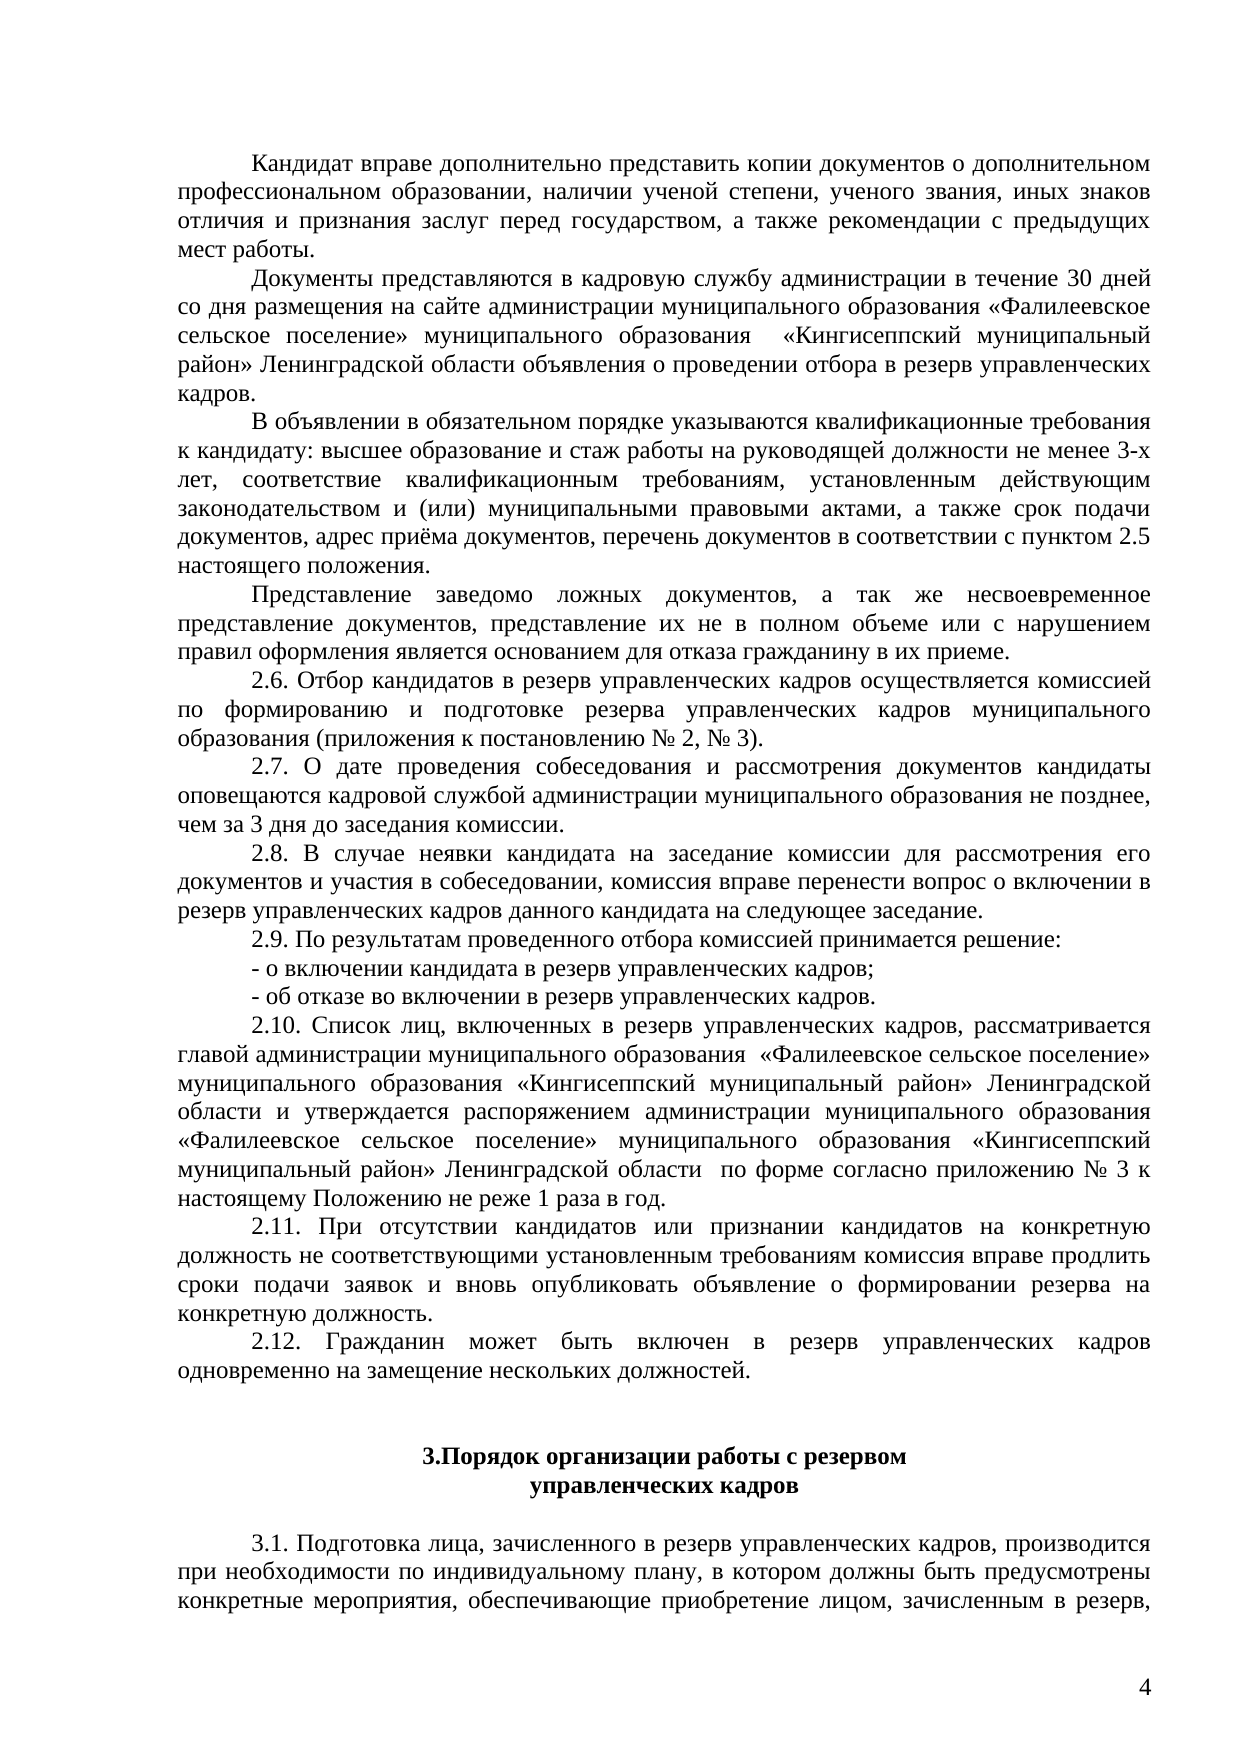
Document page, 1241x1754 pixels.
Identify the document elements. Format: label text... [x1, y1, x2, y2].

text Кандидат вправе дополнительно представить копии документов о дополнительном профессиональном образовании, наличии ученой степени, ученого звания, иных знаков отличия и признания заслуг перед государством, а также рекомендации с предыдущих мест работы. [177, 148, 1152, 263]
text 2.11. При отсутствии кандидатов или признании кандидатов на конкретную должность не соответствующими установленным требованиям комиссия вправе продлить сроки подачи заявок и вновь опубликовать объявление о формировании резерва на конкретную должность. [177, 1211, 1152, 1326]
text - о включении кандидата в резерв управленческих кадров; [177, 953, 1152, 981]
text 2.10. Список лиц, включенных в резерв управленческих кадров, рассматривается главой администрации муниципального образования «Фалилеевское сельское поселение» муниципального образования «Кингисеппский муниципальный район» Ленинградской области и утверждается распоряжением администрации муниципального образования «Фалилеевское сельское поселение» муниципального образования «Кингисеппский муниципальный район» Ленинградской области по форме согласно приложению № 3 к настоящему Положению не реже 1 раза в год. [177, 1010, 1152, 1211]
text 2.7. О дате проведения собеседования и рассмотрения документов кандидаты оповещаются кадровой службой администрации муниципального образования не позднее, чем за 3 дня до заседания комиссии. [177, 751, 1152, 838]
text управленческих кадров [177, 1470, 1152, 1499]
text 3.Порядок организации работы с резервом [177, 1441, 1152, 1470]
text 2.9. По результатам проведенного отбора комиссией принимается решение: [177, 924, 1152, 953]
text 2.6. Отбор кандидатов в резерв управленческих кадров осуществляется комиссией по формированию и подготовке резерва управленческих кадров муниципального образования (приложения к постановлению № 2, № 3). [177, 665, 1152, 751]
text 2.8. В случае неявки кандидата на заседание комиссии для рассмотрения его документов и участия в собеседовании, комиссия вправе перенести вопрос о включении в резерв управленческих кадров данного кандидата на следующее заседание. [177, 838, 1152, 924]
text Документы представляются в кадровую службу администрации в течение 30 дней со дня размещения на сайте администрации муниципального образования «Фалилеевское сельское поселение» муниципального образования «Кингисеппский муниципальный район» Ленинградской области объявления о проведении отбора в резерв управленческих кадров. [177, 263, 1152, 406]
text В объявлении в обязательном порядке указываются квалификационные требования к кандидату: высшее образование и стаж работы на руководящей должности не менее 3-х лет, соответствие квалификационным требованиям, установленным действующим законодательством и (или) муниципальными правовыми актами, а также срок подачи документов, адрес приёма документов, перечень документов в соответствии с пунктом 2.5 настоящего положения. [177, 406, 1152, 579]
text - об отказе во включении в резерв управленческих кадров. [177, 981, 1152, 1010]
text 2.12. Гражданин может быть включен в резерв управленческих кадров одновременно на замещение нескольких должностей. [177, 1326, 1152, 1384]
text Представление заведомо ложных документов, а так же несвоевременное представление документов, представление их не в полном объеме или с нарушением правил оформления является основанием для отказа гражданину в их приеме. [177, 579, 1152, 665]
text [177, 1528, 1152, 1614]
